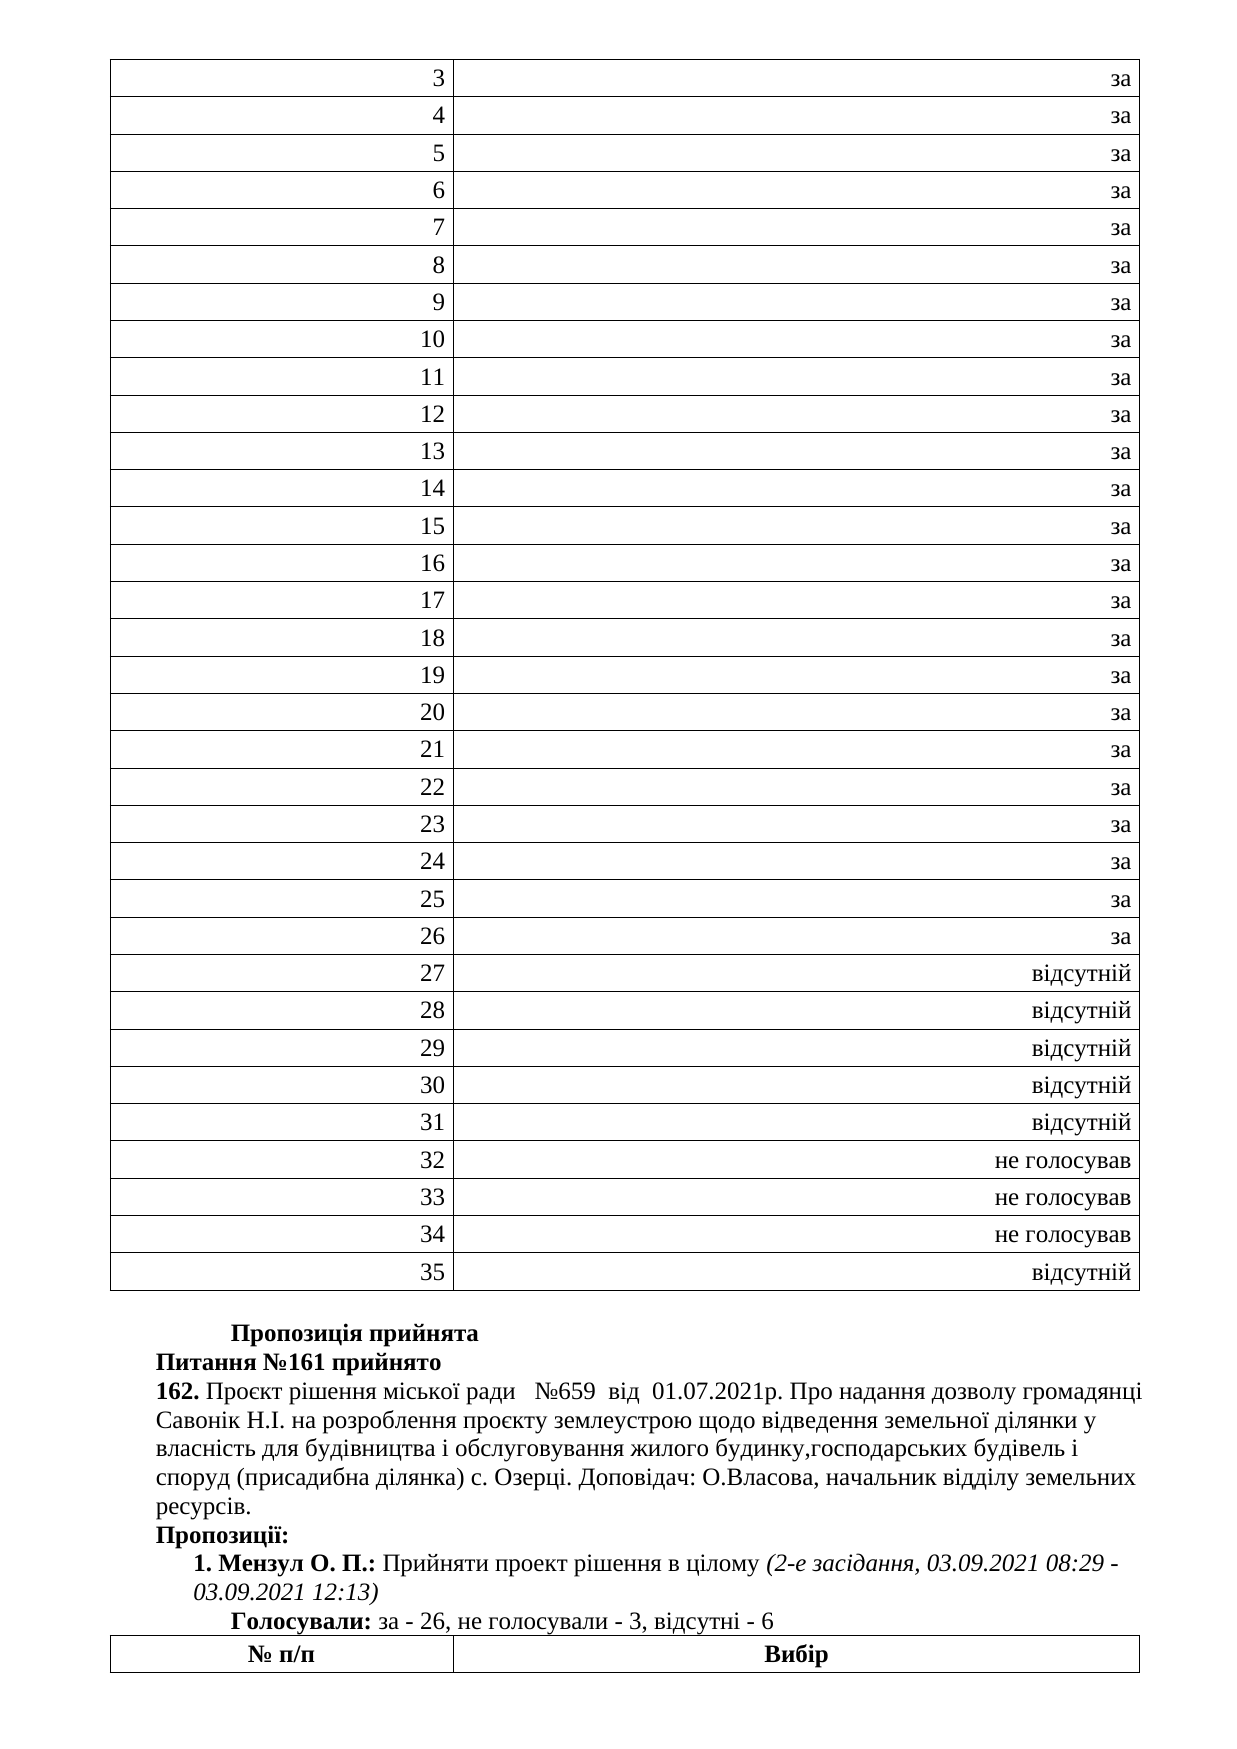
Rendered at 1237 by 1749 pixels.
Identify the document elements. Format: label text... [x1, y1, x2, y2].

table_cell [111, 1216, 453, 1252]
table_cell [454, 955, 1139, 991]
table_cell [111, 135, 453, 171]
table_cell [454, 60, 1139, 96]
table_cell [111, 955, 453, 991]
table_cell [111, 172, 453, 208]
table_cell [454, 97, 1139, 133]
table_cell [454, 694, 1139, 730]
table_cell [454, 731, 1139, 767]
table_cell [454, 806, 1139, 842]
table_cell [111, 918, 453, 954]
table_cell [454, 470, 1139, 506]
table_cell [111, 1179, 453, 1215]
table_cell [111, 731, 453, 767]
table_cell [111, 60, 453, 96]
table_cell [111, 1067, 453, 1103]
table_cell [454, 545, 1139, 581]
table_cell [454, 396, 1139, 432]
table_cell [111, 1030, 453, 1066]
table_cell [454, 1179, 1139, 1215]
text Пропозиції: [156, 1520, 1148, 1548]
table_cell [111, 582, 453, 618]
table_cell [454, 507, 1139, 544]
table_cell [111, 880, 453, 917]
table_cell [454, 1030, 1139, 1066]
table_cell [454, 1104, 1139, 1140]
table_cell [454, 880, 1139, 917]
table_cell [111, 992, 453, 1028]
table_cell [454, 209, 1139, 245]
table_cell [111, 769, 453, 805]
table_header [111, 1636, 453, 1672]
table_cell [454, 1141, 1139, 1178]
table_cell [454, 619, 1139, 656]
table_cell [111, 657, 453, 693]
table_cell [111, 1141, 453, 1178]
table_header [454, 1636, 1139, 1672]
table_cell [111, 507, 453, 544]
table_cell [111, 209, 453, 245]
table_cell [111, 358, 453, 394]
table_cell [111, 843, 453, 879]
text Пропозиція прийнята [231, 1290, 1148, 1347]
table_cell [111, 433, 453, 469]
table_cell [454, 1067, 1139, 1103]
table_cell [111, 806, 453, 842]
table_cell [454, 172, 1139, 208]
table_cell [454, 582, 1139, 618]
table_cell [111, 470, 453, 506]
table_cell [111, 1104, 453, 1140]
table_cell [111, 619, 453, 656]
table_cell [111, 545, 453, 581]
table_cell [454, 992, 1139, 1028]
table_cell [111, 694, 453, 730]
text 1. Мензул О. П.: Прийняти проект рішення в цілому (2-е засідання, 03.09.2021 08:29 - 03.09.2021 12:13) [193, 1548, 1148, 1606]
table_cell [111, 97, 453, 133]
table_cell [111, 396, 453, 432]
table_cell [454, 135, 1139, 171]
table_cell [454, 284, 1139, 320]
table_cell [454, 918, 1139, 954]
text Питання №161 прийнято [156, 1347, 1148, 1376]
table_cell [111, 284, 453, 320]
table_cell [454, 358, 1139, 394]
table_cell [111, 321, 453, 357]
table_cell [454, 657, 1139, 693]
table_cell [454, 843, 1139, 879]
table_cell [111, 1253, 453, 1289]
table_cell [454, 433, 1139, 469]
text Голосували: за - 26, не голосували - 3, відсутні - 6 [231, 1606, 1148, 1635]
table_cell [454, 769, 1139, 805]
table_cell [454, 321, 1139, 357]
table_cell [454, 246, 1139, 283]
text 162. Проєкт рішення міської ради №659 від 01.07.2021р. Про надання дозволу громадянці Савонік Н.І. на розроблення проєкту землеустрою щодо відведення земельної ділянки у власність для будівництва і обслуговування жилого будинку,господарських будівель і споруд (присадибна ділянка) с. Озерці. Доповідач: О.Власова, начальник відділу земельних ресурсів. [156, 1376, 1148, 1520]
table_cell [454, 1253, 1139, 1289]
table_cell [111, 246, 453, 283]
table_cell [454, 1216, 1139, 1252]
